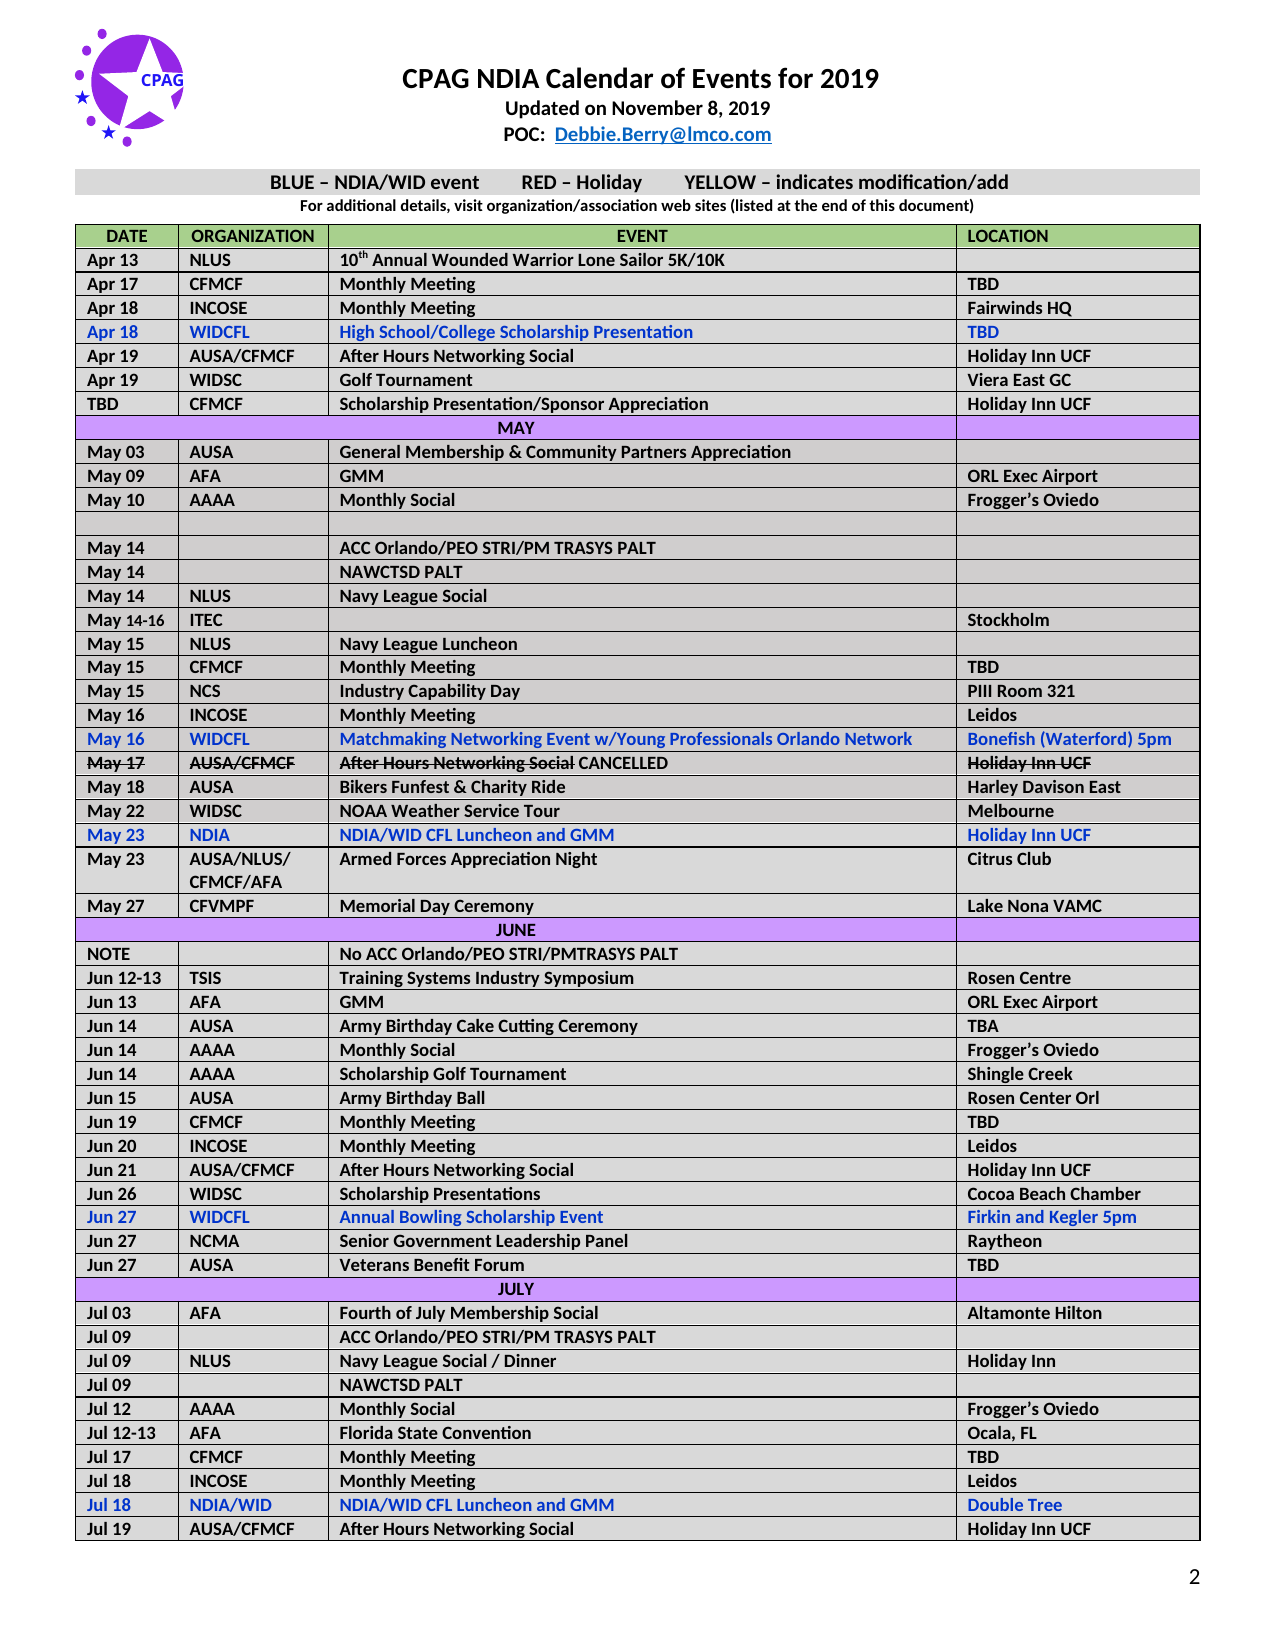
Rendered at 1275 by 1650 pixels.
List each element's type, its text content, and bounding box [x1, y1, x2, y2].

table_cell [957, 918, 1199, 941]
table_cell [957, 536, 1199, 559]
table_cell Jul 19 [76, 1517, 178, 1540]
table_cell Jun 27 [76, 1230, 178, 1253]
table_cell Jul 03 [76, 1302, 178, 1324]
table_cell [957, 942, 1199, 965]
table_cell Bikers Funfest & Charity Ride [329, 776, 956, 798]
table_cell WIDSC [179, 368, 328, 391]
table_cell Navy League Social [329, 584, 956, 607]
table_cell After Hours Networking Social [329, 1517, 956, 1540]
table_cell Monthly Meeting [329, 1469, 956, 1492]
table_cell Annual Bowling Scholarship Event [329, 1206, 956, 1229]
table_cell Scholarship Presentations [329, 1182, 956, 1205]
table_cell [179, 1374, 328, 1396]
table_cell Scholarship Presentation/Sponsor Appreciation [329, 392, 956, 415]
table_cell AAAA [179, 488, 328, 511]
table_cell [179, 560, 328, 583]
table_cell TBD [957, 1254, 1199, 1277]
table_cell Jul 17 [76, 1445, 178, 1468]
table_cell Holiday Inn UCF [957, 392, 1199, 415]
table_cell May 17 [76, 752, 178, 774]
table_cell NLUS [179, 632, 328, 655]
table_cell Jul 18 [76, 1493, 178, 1516]
table_cell Jun 14 [76, 1062, 178, 1085]
table_cell AFA [179, 1302, 328, 1324]
table_cell AUSA [179, 1014, 328, 1037]
table_cell May 16 [76, 704, 178, 727]
table_cell NLUS [179, 1350, 328, 1372]
table_cell Jun 27 [76, 1206, 178, 1229]
table_cell CFVMPF [179, 894, 328, 917]
table_cell Apr 18 [76, 320, 178, 343]
table_cell May 15 [76, 680, 178, 703]
table_cell WIDSC [179, 1182, 328, 1205]
table_cell May 15 [76, 632, 178, 655]
table_cell Army Birthday Cake Cutting Ceremony [329, 1014, 956, 1037]
table_cell JUNE [76, 918, 956, 941]
table_cell WIDCFL [179, 728, 328, 751]
table_cell AUSA/NLUS/CFMCF/AFA [179, 848, 328, 893]
table_cell Apr 19 [76, 344, 178, 367]
table_cell WIDCFL [179, 1206, 328, 1229]
table_cell NDIA [179, 824, 328, 846]
table_cell Memorial Day Ceremony [329, 894, 956, 917]
table_cell JULY [76, 1278, 956, 1301]
table_cell May 15 [76, 656, 178, 679]
table_cell Monthly Meeting [329, 1110, 956, 1133]
table_cell Frogger’s Oviedo [957, 1038, 1199, 1061]
table_cell May 09 [76, 464, 178, 487]
table_cell Firkin and Kegler 5pm [957, 1206, 1199, 1229]
table_cell Jun 12-13 [76, 966, 178, 989]
table_cell May 14 [76, 560, 178, 583]
table_cell Matchmaking Networking Event w/Young Professionals Orlando Network [329, 728, 956, 751]
table_cell CFMCF [179, 1110, 328, 1133]
table_cell NAWCTSD PALT [329, 1374, 956, 1396]
table_cell Monthly Social [329, 1038, 956, 1061]
table_cell Fairwinds HQ [957, 296, 1199, 319]
table_cell INCOSE [179, 296, 328, 319]
table_cell Jul 09 [76, 1350, 178, 1372]
table_cell Industry Capability Day [329, 680, 956, 703]
table_cell Frogger’s Oviedo [957, 1398, 1199, 1420]
table_cell AUSA [179, 440, 328, 463]
table_cell TSIS [179, 966, 328, 989]
table_cell AUSA [179, 776, 328, 798]
table_cell [957, 416, 1199, 439]
table_cell Monthly Meeting [329, 656, 956, 679]
table_cell Jun 15 [76, 1086, 178, 1109]
table_cell NDIA/WID CFL Luncheon and GMM [329, 824, 956, 846]
table_cell Cocoa Beach Chamber [957, 1182, 1199, 1205]
table_cell Leidos [957, 1134, 1199, 1157]
table_cell WIDSC [179, 800, 328, 822]
table_cell AUSA [179, 1254, 328, 1277]
table_cell Leidos [957, 1469, 1199, 1492]
table_cell Armed Forces Appreciation Night [329, 848, 956, 893]
table_cell MAY [76, 416, 956, 439]
table_cell Melbourne [957, 800, 1199, 822]
table_cell CFMCF [179, 656, 328, 679]
table_cell TBD [76, 392, 178, 415]
table_cell [329, 608, 956, 631]
table_header EVENT [329, 225, 956, 247]
table_cell [957, 560, 1199, 583]
table_cell Lake Nona VAMC [957, 894, 1199, 917]
table_cell TBD [957, 656, 1199, 679]
table_cell ITEC [179, 608, 328, 631]
table_cell After Hours Networking Social CANCELLED [329, 752, 956, 774]
table_cell Jun 20 [76, 1134, 178, 1157]
table_cell AUSA/CFMCF [179, 344, 328, 367]
table_cell INCOSE [179, 1469, 328, 1492]
table_cell Bonefish (Waterford) 5pm [957, 728, 1199, 751]
table_cell May 18 [76, 776, 178, 798]
table_cell Fourth of July Membership Social [329, 1302, 956, 1324]
table_cell Monthly Meeting [329, 273, 956, 295]
table_cell NDIA/WID CFL Luncheon and GMM [329, 1493, 956, 1516]
table_cell TBD [957, 320, 1199, 343]
table_cell ORL Exec Airport [957, 464, 1199, 487]
table_cell Jul 12-13 [76, 1421, 178, 1444]
table_cell ORL Exec Airport [957, 990, 1199, 1013]
table_cell NCMA [179, 1230, 328, 1253]
table_cell Monthly Meeting [329, 296, 956, 319]
table_cell Holiday Inn [957, 1350, 1199, 1372]
table_cell NOAA Weather Service Tour [329, 800, 956, 822]
table_cell GMM [329, 990, 956, 1013]
table_cell Jun 14 [76, 1038, 178, 1061]
table_cell CFMCF [179, 1445, 328, 1468]
table_cell Rosen Centre [957, 966, 1199, 989]
table_cell High School/College Scholarship Presentation [329, 320, 956, 343]
table_cell Navy League Luncheon [329, 632, 956, 655]
table_cell Holiday Inn UCF [957, 344, 1199, 367]
table_cell NCS [179, 680, 328, 703]
table_cell NLUS [179, 584, 328, 607]
table_cell PIII Room 321 [957, 680, 1199, 703]
table_cell Veterans Benefit Forum [329, 1254, 956, 1277]
table_cell General Membership & Community Partners Appreciation [329, 440, 956, 463]
table_cell May 10 [76, 488, 178, 511]
table_cell AUSA/CFMCF [179, 752, 328, 774]
table_cell NDIA/WID [179, 1493, 328, 1516]
table_header ORGANIZATION [179, 225, 328, 247]
table_cell Holiday Inn UCF [957, 1158, 1199, 1181]
table_cell May 14-16 [76, 608, 178, 631]
table_cell AUSA/CFMCF [179, 1517, 328, 1540]
table_cell TBD [957, 273, 1199, 295]
table_cell [957, 440, 1199, 463]
table_cell Holiday Inn UCF [957, 1517, 1199, 1540]
table_cell May 22 [76, 800, 178, 822]
table_cell May 03 [76, 440, 178, 463]
table_cell Jun 21 [76, 1158, 178, 1181]
table_cell No ACC Orlando/PEO STRI/PMTRASYS PALT [329, 942, 956, 965]
table_cell Jul 12 [76, 1398, 178, 1420]
table_cell Leidos [957, 704, 1199, 727]
table_cell NLUS [179, 249, 328, 271]
table_cell [329, 512, 956, 535]
table_cell [957, 1374, 1199, 1396]
table_cell May 14 [76, 584, 178, 607]
table_cell After Hours Networking Social [329, 1158, 956, 1181]
table_cell Jun 19 [76, 1110, 178, 1133]
table_cell [179, 1326, 328, 1348]
table_cell May 23 [76, 848, 178, 893]
table_cell Raytheon [957, 1230, 1199, 1253]
table_cell May 14 [76, 536, 178, 559]
table_cell Ocala, FL [957, 1421, 1199, 1444]
table_cell TBA [957, 1014, 1199, 1037]
table_cell Apr 13 [76, 249, 178, 271]
table_cell Harley Davison East [957, 776, 1199, 798]
table_cell [76, 512, 178, 535]
table_cell INCOSE [179, 704, 328, 727]
table_cell NAWCTSD PALT [329, 560, 956, 583]
table_cell WIDCFL [179, 320, 328, 343]
table_cell Monthly Meeting [329, 1134, 956, 1157]
table_cell Shingle Creek [957, 1062, 1199, 1085]
table_cell [957, 512, 1199, 535]
table_cell AUSA/CFMCF [179, 1158, 328, 1181]
table_cell AFA [179, 990, 328, 1013]
table_cell AFA [179, 1421, 328, 1444]
table_cell Holiday Inn UCF [957, 824, 1199, 846]
table_cell AAAA [179, 1038, 328, 1061]
table_cell [957, 249, 1199, 271]
table_cell Stockholm [957, 608, 1199, 631]
table_cell May 16 [76, 728, 178, 751]
table_cell AUSA [179, 1086, 328, 1109]
table_cell Apr 19 [76, 368, 178, 391]
table_cell Altamonte Hilton [957, 1302, 1199, 1324]
table_cell NOTE [76, 942, 178, 965]
table_cell [957, 632, 1199, 655]
table_cell Jul 09 [76, 1374, 178, 1396]
table_cell ACC Orlando/PEO STRI/PM TRASYS PALT [329, 1326, 956, 1348]
table_cell Scholarship Golf Tournament [329, 1062, 956, 1085]
table_cell [179, 536, 328, 559]
table_cell Apr 17 [76, 273, 178, 295]
table_cell AFA [179, 464, 328, 487]
table_cell [957, 1278, 1199, 1301]
table_cell TBD [957, 1445, 1199, 1468]
table_cell Golf Tournament [329, 368, 956, 391]
table_cell 10th Annual Wounded Warrior Lone Sailor 5K/10K [329, 249, 956, 271]
table_cell Monthly Meeting [329, 1445, 956, 1468]
table_cell TBD [957, 1110, 1199, 1133]
table_cell AAAA [179, 1398, 328, 1420]
table_cell Frogger’s Oviedo [957, 488, 1199, 511]
table_cell Jun 26 [76, 1182, 178, 1205]
table_cell Citrus Club [957, 848, 1199, 893]
table_cell May 23 [76, 824, 178, 846]
table_cell Holiday Inn UCF [957, 752, 1199, 774]
table_cell [957, 584, 1199, 607]
table_cell ACC Orlando/PEO STRI/PM TRASYS PALT [329, 536, 956, 559]
table_cell Senior Government Leadership Panel [329, 1230, 956, 1253]
table_cell INCOSE [179, 1134, 328, 1157]
table_cell Double Tree [957, 1493, 1199, 1516]
table_cell Monthly Social [329, 1398, 956, 1420]
table_header LOCATION [957, 225, 1199, 247]
table_cell Training Systems Industry Symposium [329, 966, 956, 989]
table_cell Army Birthday Ball [329, 1086, 956, 1109]
table_cell Monthly Meeting [329, 704, 956, 727]
table_header DATE [76, 225, 178, 247]
table_cell CFMCF [179, 392, 328, 415]
table_cell After Hours Networking Social [329, 344, 956, 367]
table_cell Jun 13 [76, 990, 178, 1013]
table_cell Viera East GC [957, 368, 1199, 391]
table_cell May 27 [76, 894, 178, 917]
table_cell [179, 512, 328, 535]
table_cell Florida State Convention [329, 1421, 956, 1444]
table_cell AAAA [179, 1062, 328, 1085]
table_cell [957, 1326, 1199, 1348]
table_cell Monthly Social [329, 488, 956, 511]
table_cell Jul 18 [76, 1469, 178, 1492]
table_cell Navy League Social / Dinner [329, 1350, 956, 1372]
table_cell Rosen Center Orl [957, 1086, 1199, 1109]
table_cell Jun 14 [76, 1014, 178, 1037]
table_cell GMM [329, 464, 956, 487]
table_cell [179, 942, 328, 965]
table_cell Apr 18 [76, 296, 178, 319]
table_cell Jun 27 [76, 1254, 178, 1277]
table_cell CFMCF [179, 273, 328, 295]
table_cell Jul 09 [76, 1326, 178, 1348]
